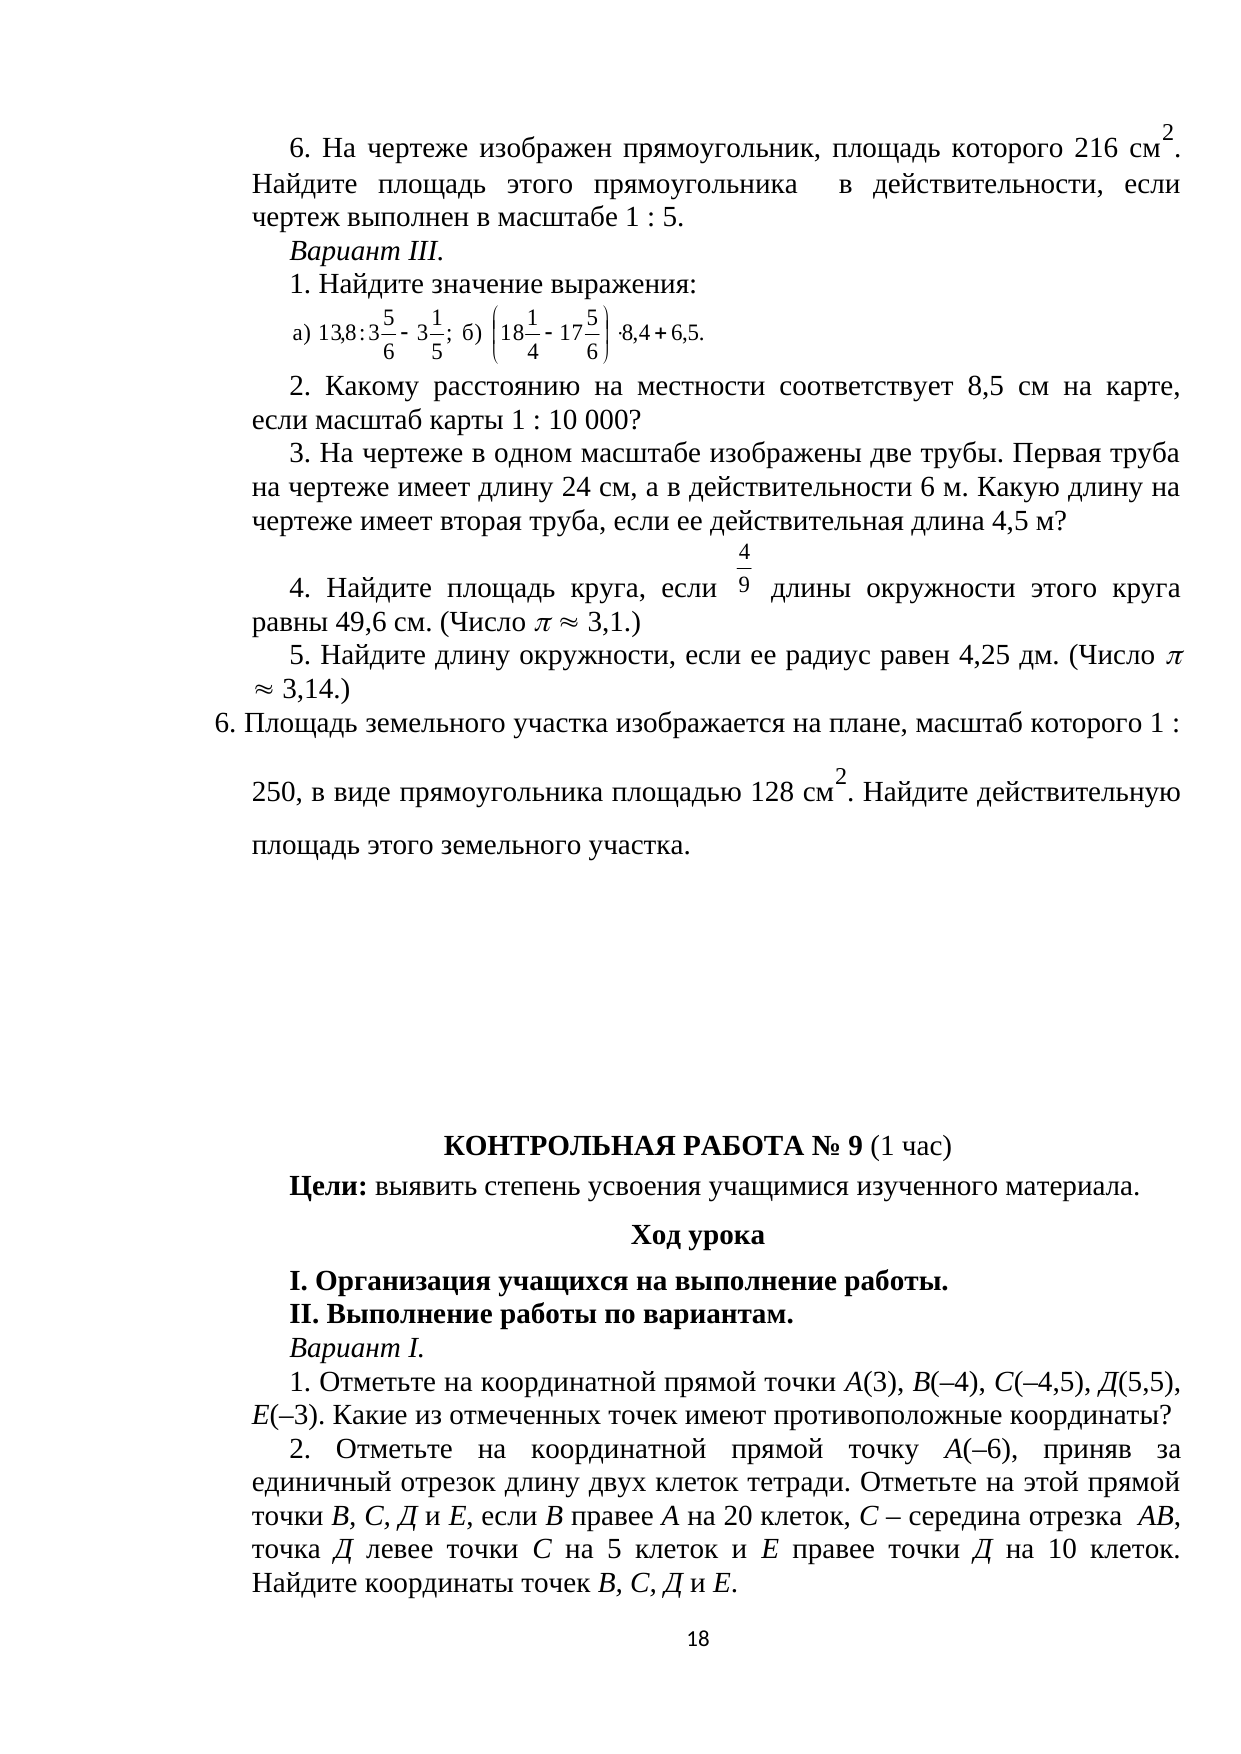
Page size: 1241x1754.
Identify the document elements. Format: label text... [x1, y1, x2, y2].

text Цели: выявить степень усвоения учащимися изученного материала. [252, 1168, 1181, 1201]
text 4. Найдите площадь круга, если длины окружности этого круга равны 49,6 см. (Число   3,1.) [252, 536, 1181, 637]
text I. Организация учащихся на выполнение работы. [252, 1263, 1181, 1297]
text Вариант III. [252, 233, 1181, 267]
text Ход урока [214, 1217, 1181, 1251]
text 1. Найдите значение выражения: [252, 267, 1181, 300]
text 5. Найдите длину окружности, если ее радиус равен 4,25 дм. (Число   3,14.) [252, 637, 1181, 705]
text 1. Отметьте на координатной прямой точки А(3), В(–4), С(–4,5), Д(5,5), Е(–3). Какие из отмеченных точек имеют противоположные координаты? [252, 1364, 1181, 1431]
text 3. На чертеже в одном масштабе изображены две трубы. Первая труба на чертеже имеет длину 24 см, а в действительности 6 м. Какую длину на чертеже имеет вторая труба, если ее действительная длина 4,5 м? [252, 436, 1181, 536]
text 6. На чертеже изображен прямоугольник, площадь которого 216 см2. Найдите площадь этого прямоугольника в действительности, если чертеж выполнен в масштабе 1 : 5. [252, 118, 1181, 233]
text II. Выполнение работы по вариантам. [252, 1297, 1181, 1330]
text 6. Площадь земельного участка изображается на плане, масштаб которого 1 : 250, в виде прямоугольника площадью 128 см2. Найдите действительную площадь этого земельного участка. [214, 705, 1181, 860]
text КОНТРОЛЬНАЯ РАБОТА № 9 (1 час) [214, 1128, 1181, 1162]
text 2. Какому расстоянию на местности соответствует 8,5 см на карте, если масштаб карты 1 : 10 000? [252, 368, 1181, 436]
text 2. Отметьте на координатной прямой точку А(–6), приняв за единичный отрезок длину двух клеток тетради. Отметьте на этой прямой точки В, С, д и Е, если В правее А на 20 клеток, С – середина отрезка АВ, точка Д левее точки С на 5 клеток и Е правее точки Д на 10 клеток. Найдите координаты точек В, С, Д и Е. [252, 1431, 1181, 1598]
text Вариант I. [252, 1330, 1181, 1364]
